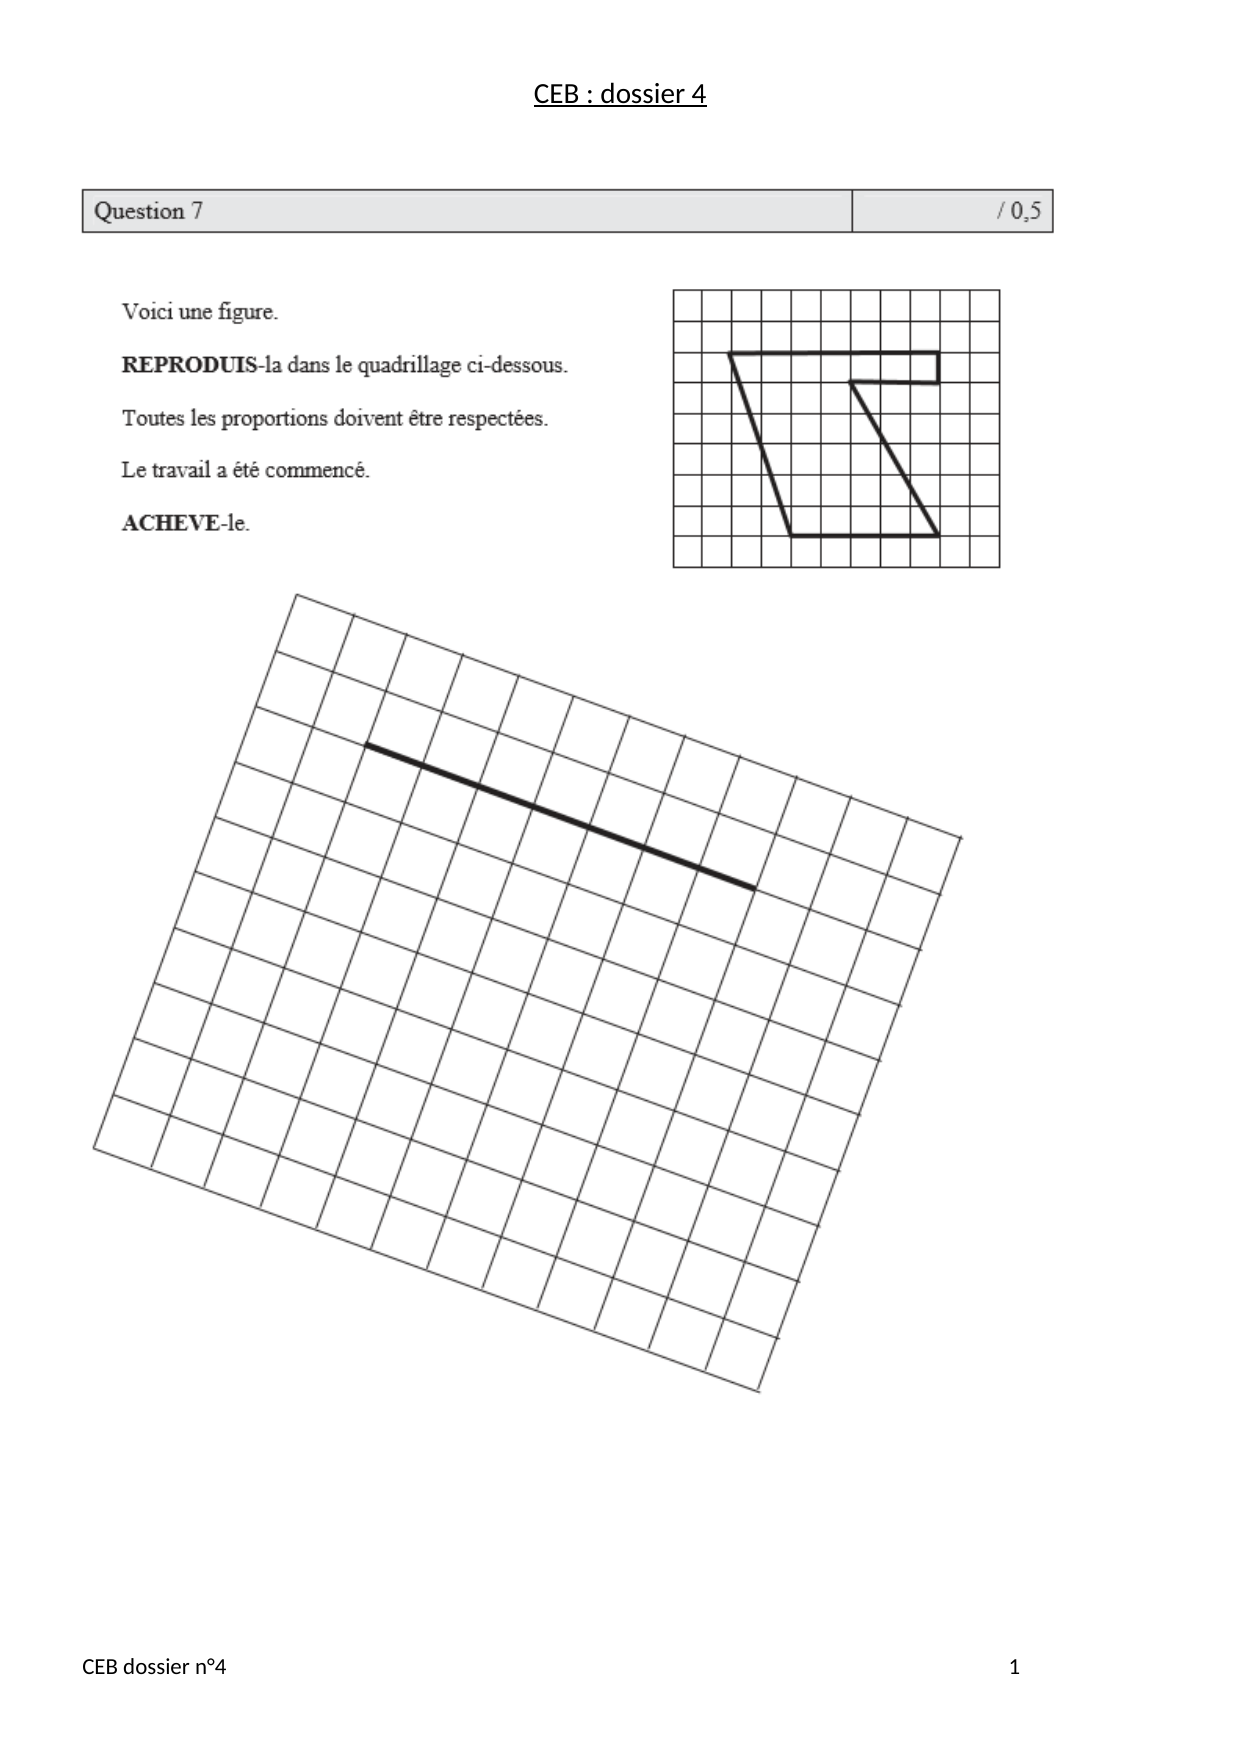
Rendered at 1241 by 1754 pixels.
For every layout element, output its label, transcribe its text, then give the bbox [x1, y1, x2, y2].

picture [75, 181, 1063, 1411]
text CEB : dossier 4 [75, 75, 1165, 111]
